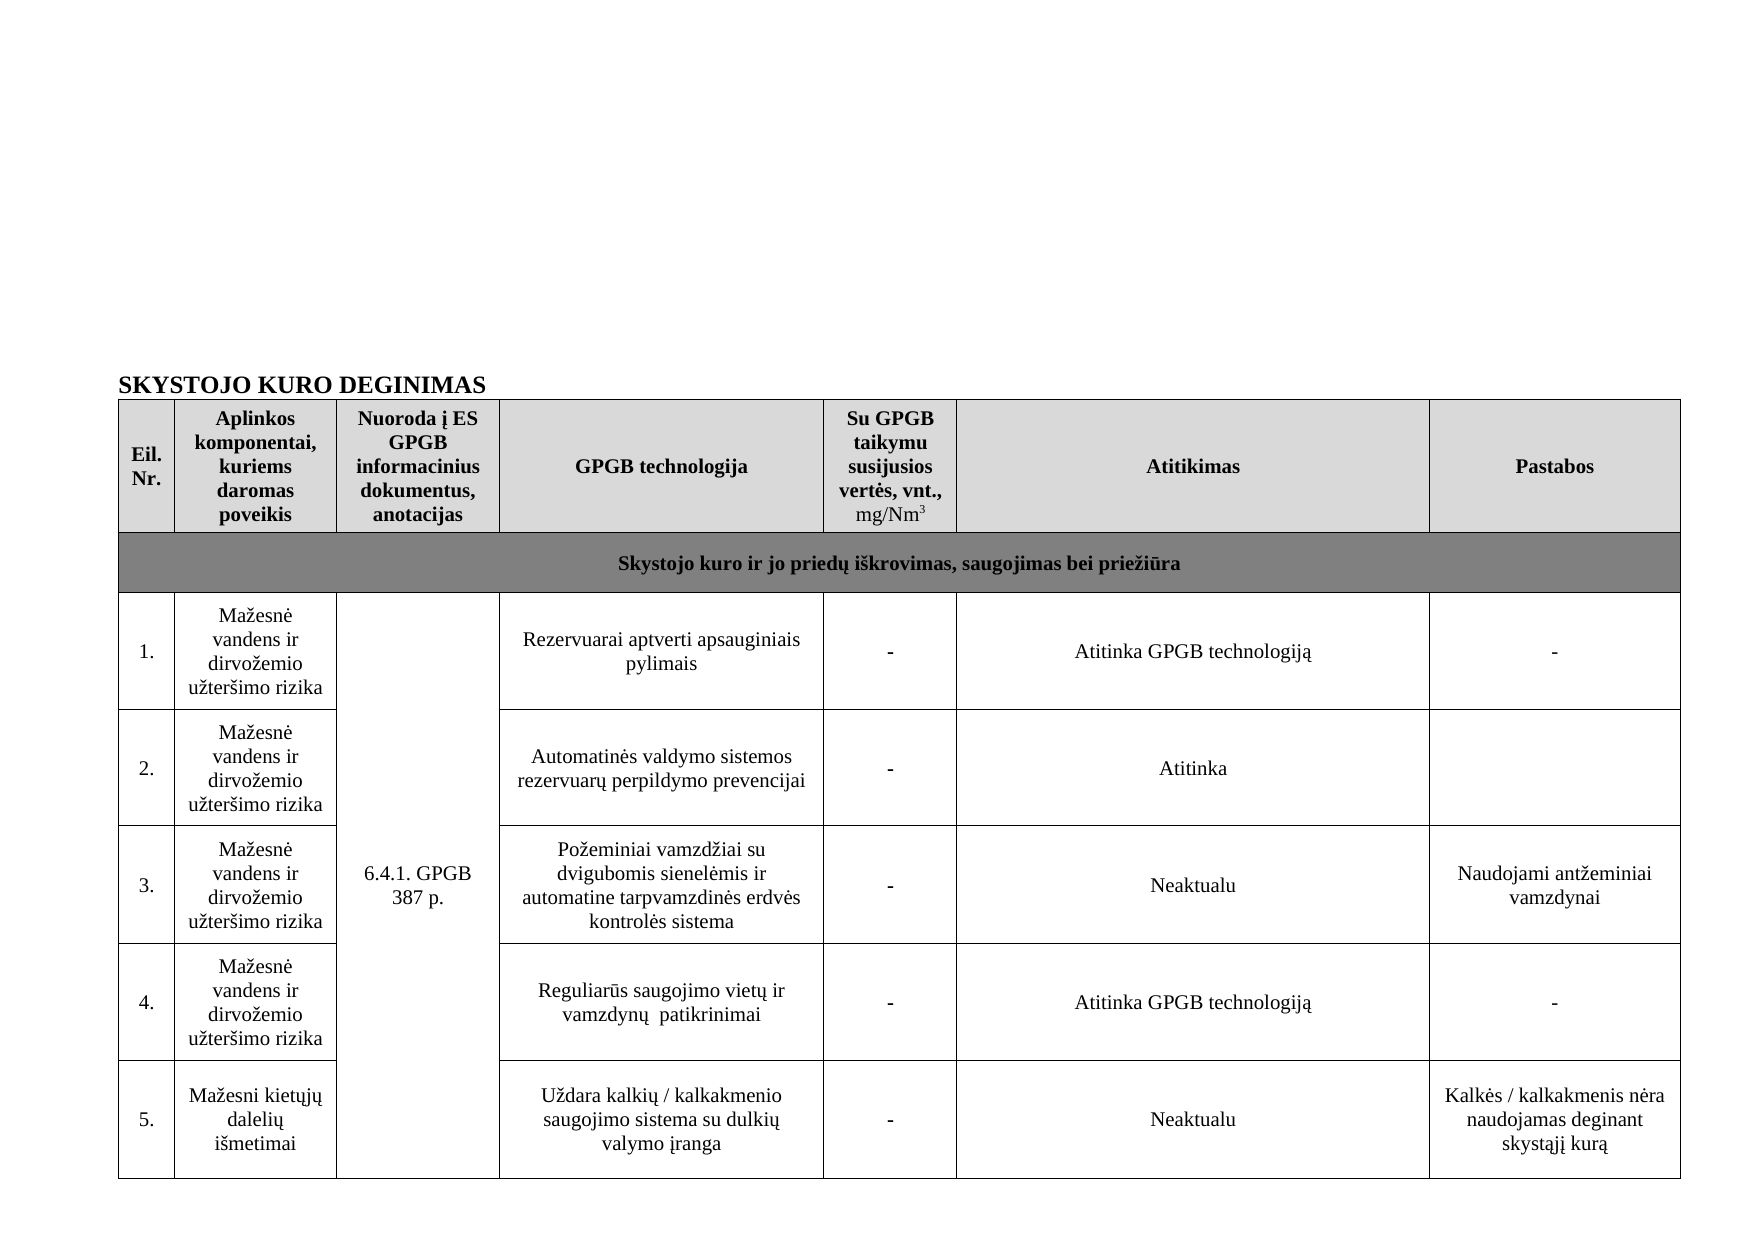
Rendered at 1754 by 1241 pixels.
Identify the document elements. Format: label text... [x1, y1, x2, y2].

table_cell [1430, 710, 1680, 825]
table_header Aplinkos komponentai, kuriems daromas poveikis [175, 400, 336, 532]
table_header Eil. Nr. [119, 400, 174, 532]
table_cell Atitinka GPGB technologiją [957, 593, 1429, 709]
table_cell Mažesnė vandens ir dirvožemio užteršimo rizika [175, 593, 336, 709]
table_cell 5. [119, 1061, 174, 1177]
table_cell Mažesni kietųjų dalelių išmetimai [175, 1061, 336, 1177]
table_cell Rezervuarai aptverti apsauginiais pylimais [500, 593, 823, 709]
table_cell Naudojami antžeminiai vamzdynai [1430, 826, 1680, 943]
table_cell - [824, 593, 956, 709]
table_cell 3. [119, 826, 174, 943]
table_cell - [824, 1061, 956, 1177]
table_cell Atitinka [957, 710, 1429, 825]
table_cell - [824, 826, 956, 943]
table_cell - [824, 710, 956, 825]
table_cell Atitinka GPGB technologiją [957, 944, 1429, 1059]
table_cell 2. [119, 710, 174, 825]
table_cell Požeminiai vamzdžiai su dvigubomis sienelėmis ir automatine tarpvamzdinės erdvės kontrolės sistema [500, 826, 823, 943]
table_header Su GPGB taikymu susijusios vertės, vnt., mg/Nm3 [824, 400, 956, 532]
table_cell Kalkės / kalkakmenis nėra naudojamas deginant skystąjį kurą [1430, 1061, 1680, 1177]
table_cell 4. [119, 944, 174, 1059]
table_header GPGB technologija [500, 400, 823, 532]
text SKYSTOJO KURO DEGINIMAS [118, 370, 1577, 398]
table_cell 1. [119, 593, 174, 709]
table_cell Mažesnė vandens ir dirvožemio užteršimo rizika [175, 944, 336, 1059]
table_cell - [1430, 944, 1680, 1059]
table_cell - [1430, 593, 1680, 709]
table_cell - [824, 944, 956, 1059]
table_cell Neaktualu [957, 1061, 1429, 1177]
table_cell Automatinės valdymo sistemos rezervuarų perpildymo prevencijai [500, 710, 823, 825]
table_cell Skystojo kuro ir jo priedų iškrovimas, saugojimas bei priežiūra [119, 533, 1680, 592]
table_header Nuoroda į ES GPGB informacinius dokumentus, anotacijas [337, 400, 499, 532]
table_cell Neaktualu [957, 826, 1429, 943]
table_header Atitikimas [957, 400, 1429, 532]
table_cell Mažesnė vandens ir dirvožemio užteršimo rizika [175, 826, 336, 943]
table_cell Reguliarūs saugojimo vietų ir vamzdynų patikrinimai [500, 944, 823, 1059]
table_cell Uždara kalkių / kalkakmenio saugojimo sistema su dulkių valymo įranga [500, 1061, 823, 1177]
table_header Pastabos [1430, 400, 1680, 532]
table_cell 6.4.1. GPGB 387 p. [337, 593, 499, 1177]
table_cell Mažesnė vandens ir dirvožemio užteršimo rizika [175, 710, 336, 825]
